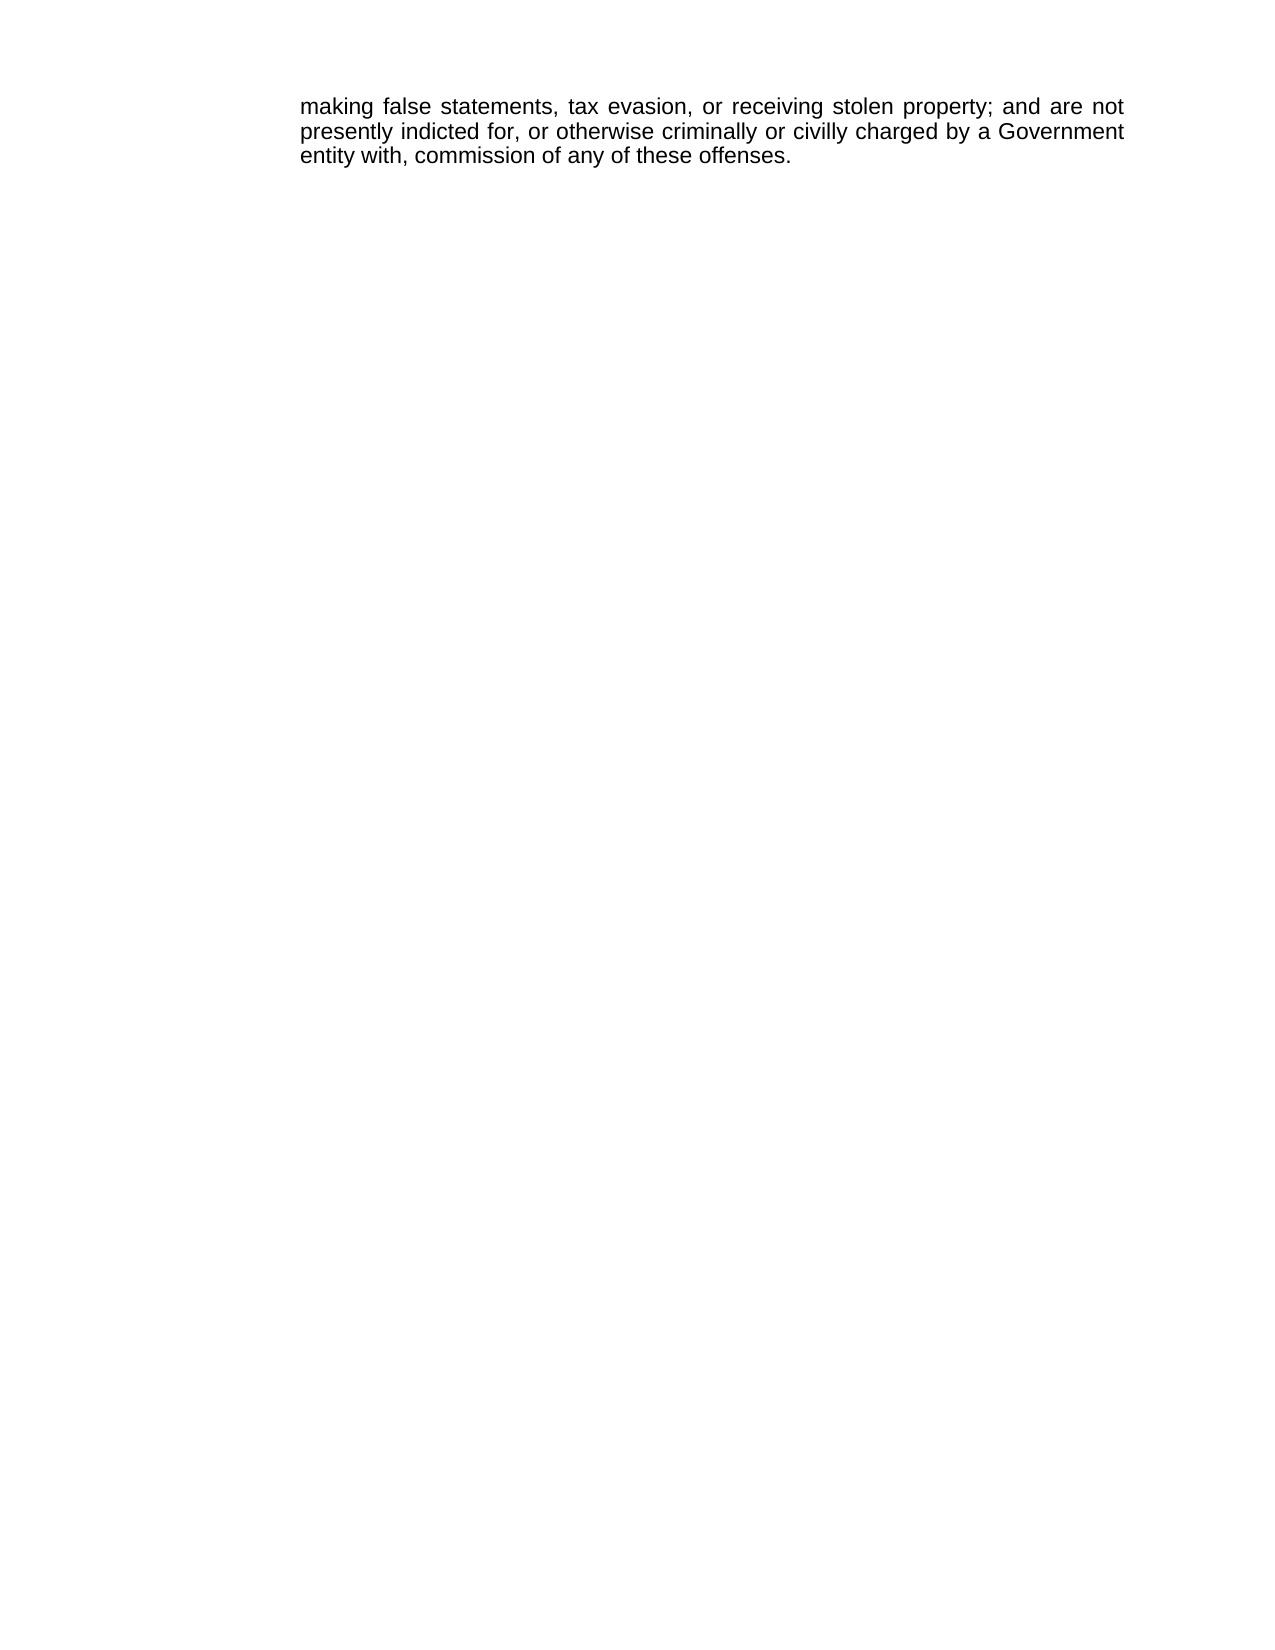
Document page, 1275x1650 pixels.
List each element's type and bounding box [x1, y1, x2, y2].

list [225, 94, 1125, 169]
